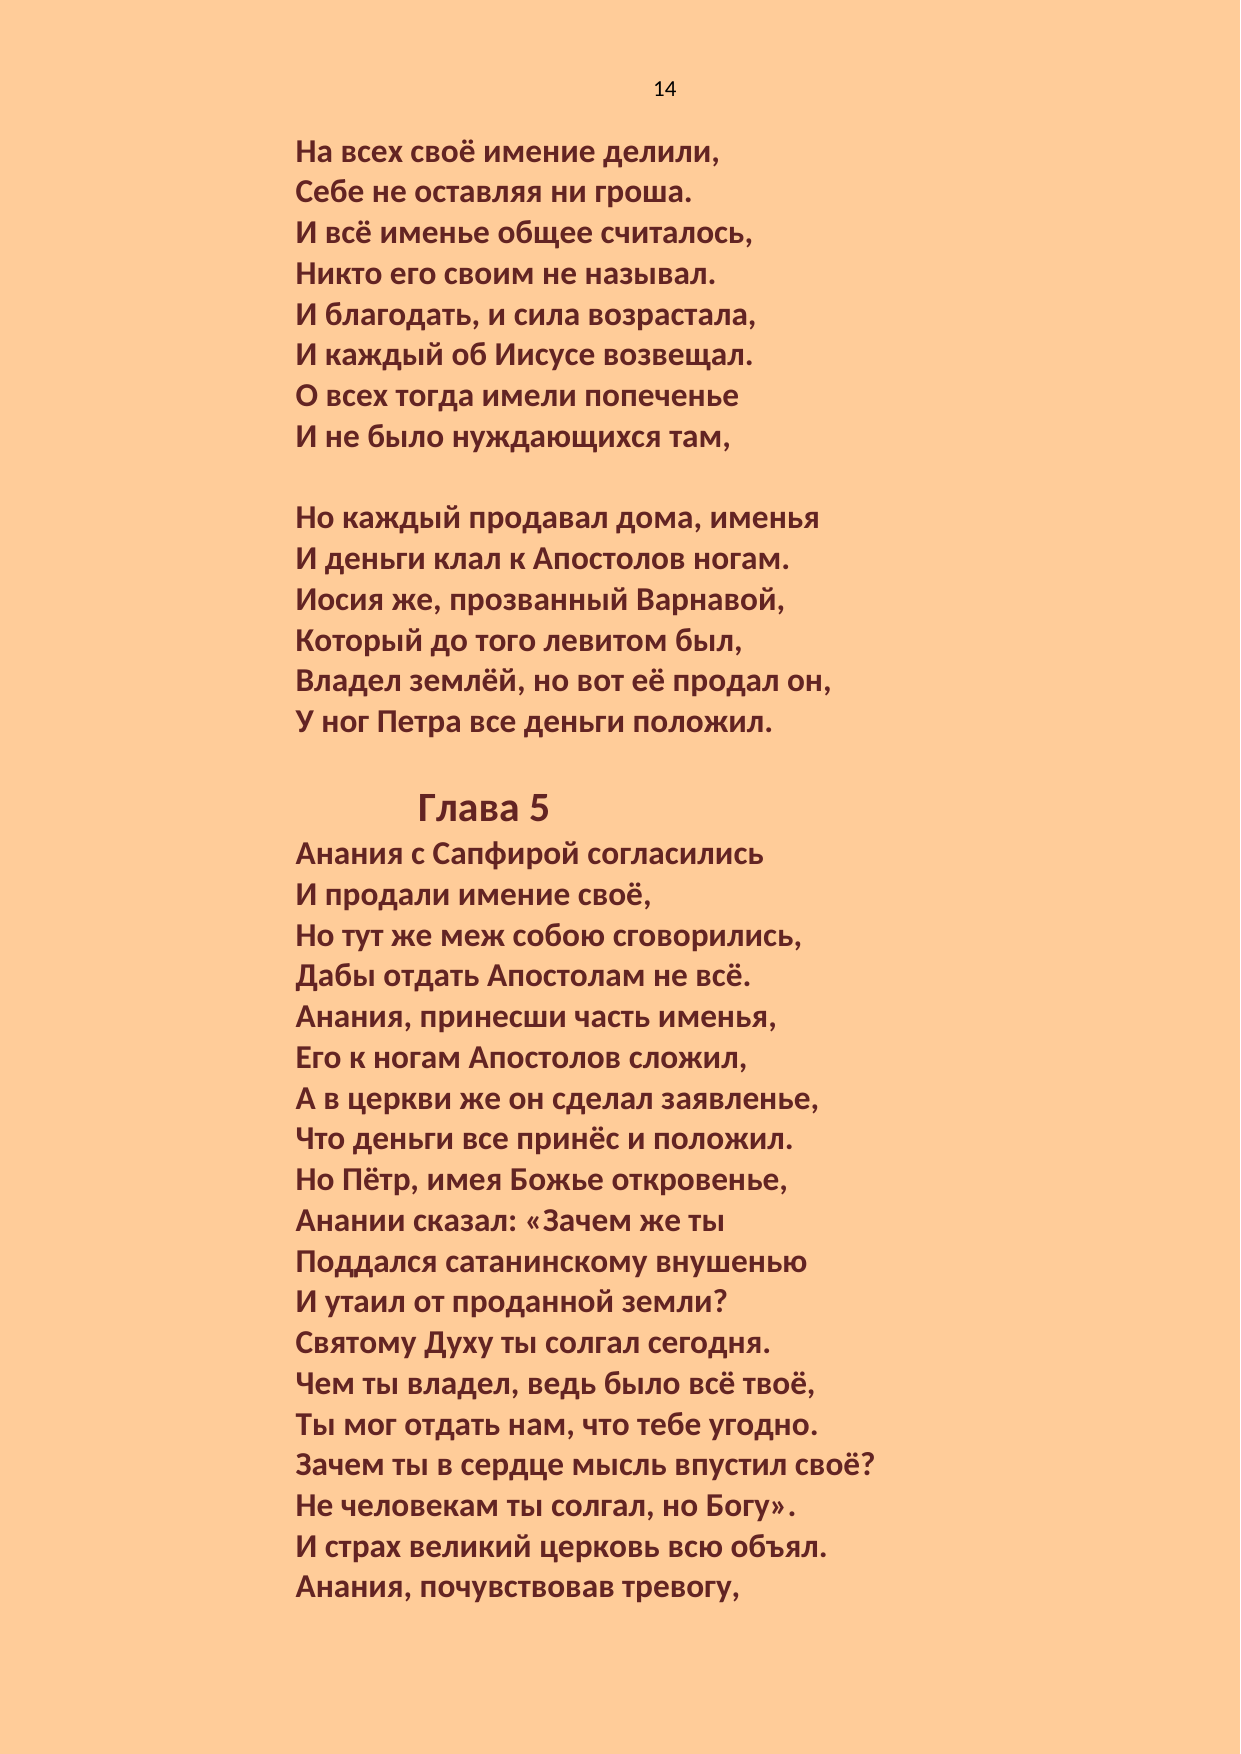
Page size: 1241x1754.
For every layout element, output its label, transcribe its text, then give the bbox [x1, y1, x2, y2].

text Зачем ты в сердце мысль впустил своё? [295, 1443, 1152, 1484]
text Его к ногам Апостолов сложил, [295, 1036, 1152, 1077]
text Чем ты владел, ведь было всё твоё, [295, 1362, 1152, 1402]
text Анании сказал: «Зачем же ты [295, 1199, 1152, 1239]
text Но каждый продавал дома, именья [295, 496, 1152, 537]
text О всех тогда имели попеченье [295, 374, 1152, 415]
text И благодать, и сила возрастала, [295, 293, 1152, 333]
text Иосия же, прозванный Варнавой, [295, 578, 1152, 618]
text Владел землёй, но вот её продал он, [295, 659, 1152, 700]
text И продали имение своё, [295, 873, 1152, 914]
text Ты мог отдать нам, что тебе угодно. [295, 1402, 1152, 1443]
text И деньги клал к Апостолов ногам. [295, 537, 1152, 578]
text Глава 5 [295, 781, 1152, 832]
text И страх великий церковь всю объял. [295, 1525, 1152, 1565]
text Анания, принесши часть именья, [295, 995, 1152, 1036]
text И утаил от проданной земли? [295, 1280, 1152, 1321]
text Дабы отдать Апостолам не всё. [295, 954, 1152, 995]
text Не человекам ты солгал, но Богу». [295, 1484, 1152, 1525]
text И каждый об Иисусе возвещал. [295, 333, 1152, 374]
text Себе не оставляя ни гроша. [295, 171, 1152, 211]
text Но Пётр, имея Божье откровенье, [295, 1158, 1152, 1199]
text Святому Духу ты солгал сегодня. [295, 1321, 1152, 1362]
text Поддался сатанинскому внушенью [295, 1239, 1152, 1280]
text И не было нуждающихся там, [295, 415, 1152, 456]
text А в церкви же он сделал заявленье, [295, 1077, 1152, 1117]
text И всё именье общее считалось, [295, 211, 1152, 252]
text Никто его своим не называл. [295, 252, 1152, 293]
text Но тут же меж собою сговорились, [295, 914, 1152, 954]
text У ног Петра все деньги положил. [295, 700, 1152, 741]
text Анания с Сапфирой согласились [295, 832, 1152, 873]
text На всех своё имение делили, [295, 130, 1152, 171]
text Что деньги все принёс и положил. [295, 1117, 1152, 1158]
text Который до того левитом был, [295, 618, 1152, 659]
text Анания, почувствовав тревогу, [295, 1565, 1152, 1606]
